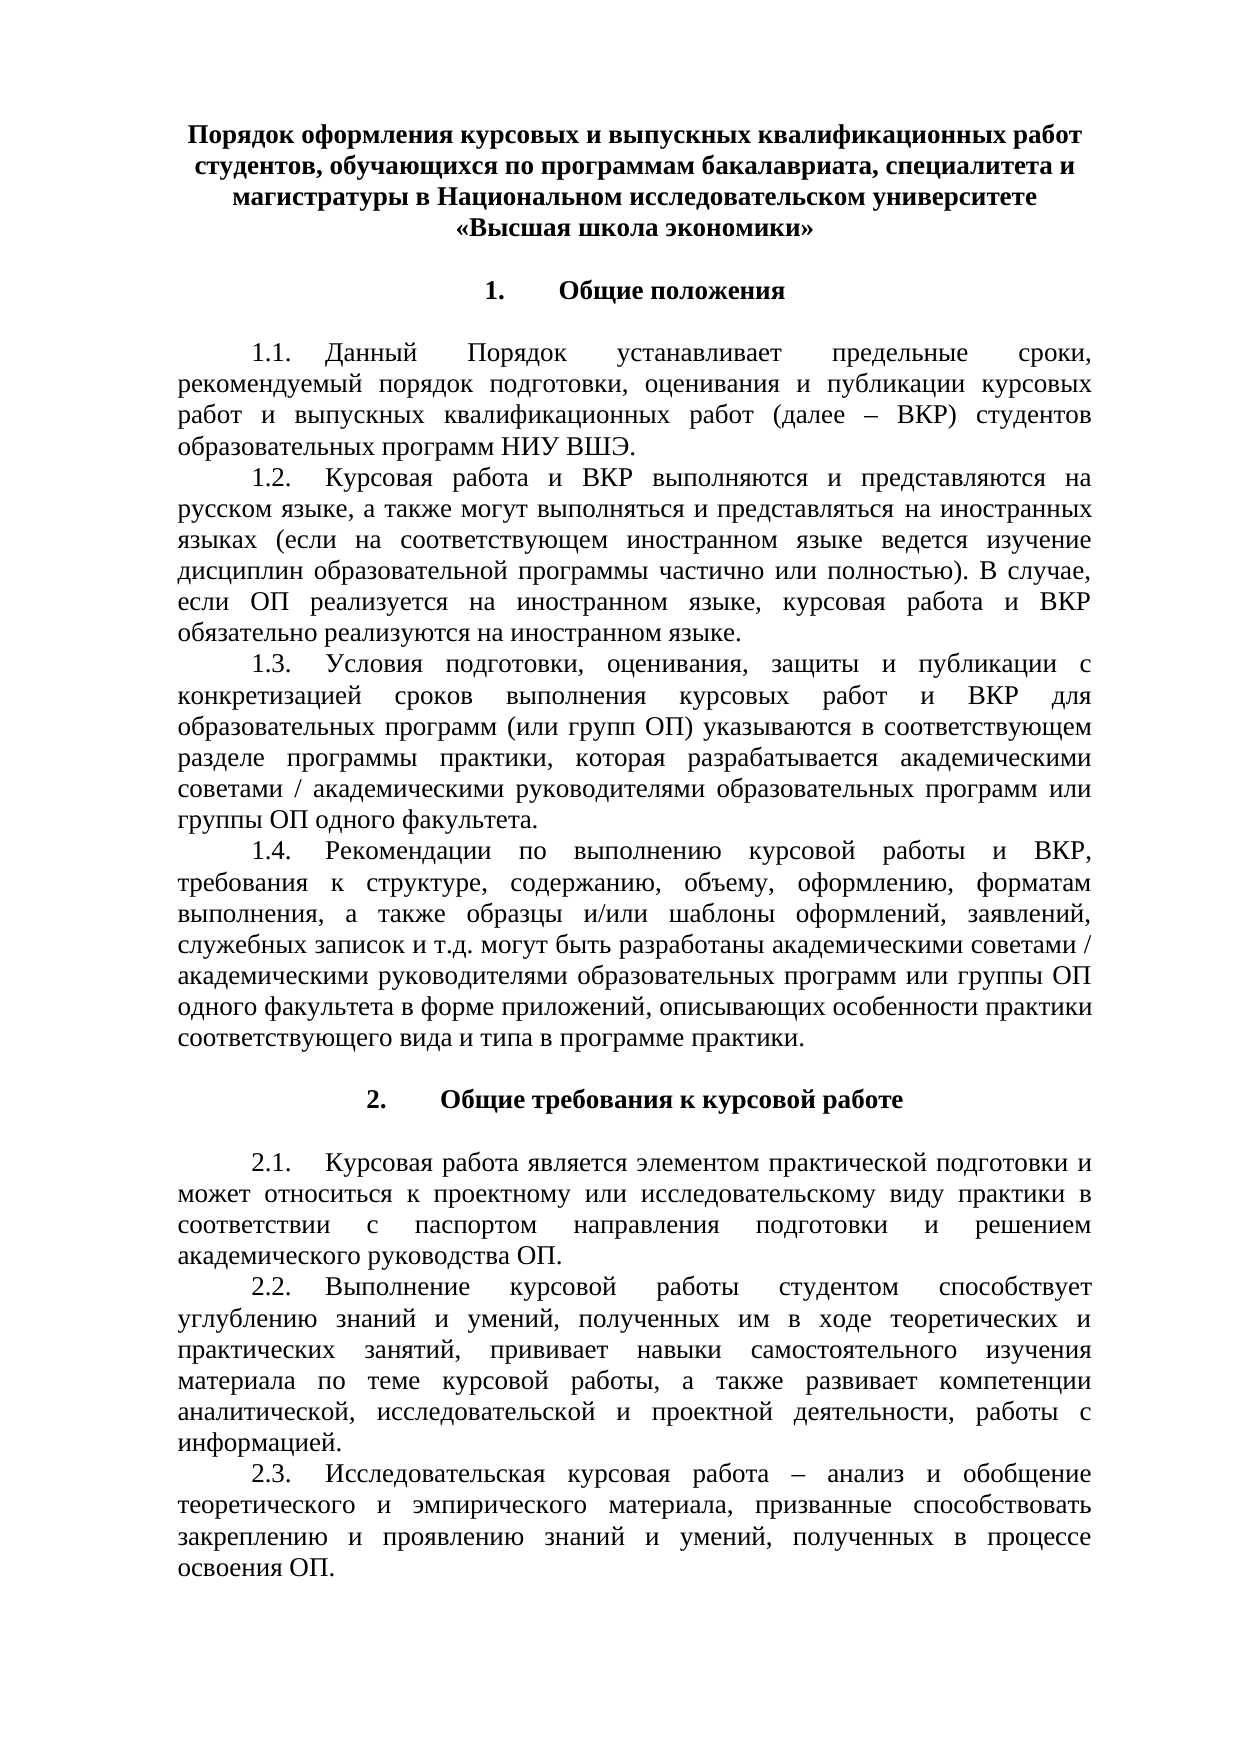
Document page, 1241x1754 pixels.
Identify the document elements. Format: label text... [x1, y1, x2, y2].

list Курсовая работа является элементом практической подготовки и может относиться к проектному или исследовательскому виду практики в соответствии с паспортом направления подготовки и решением академического руководства ОП. [177, 1146, 1093, 1271]
list Общие требования к курсовой работе [177, 1084, 1093, 1115]
list Рекомендации по выполнению курсовой работы и ВКР, требования к структуре, содержанию, объему, оформлению, форматам выполнения, а также образцы и/или шаблоны оформлений, заявлений, служебных записок и т.д. могут быть разработаны академическими советами / академическими руководителями образовательных программ или группы ОП одного факультета в форме приложений, описывающих особенности практики соответствующего вида и типа в программе практики. [177, 834, 1093, 1052]
text Порядок оформления курсовых и выпускных квалификационных работ студентов, обучающихся по программам бакалавриата, специалитета и магистратуры в Национальном исследовательском университете «Высшая школа экономики» [177, 118, 1093, 243]
list Условия подготовки, оценивания, защиты и публикации с конкретизацией сроков выполнения курсовых работ и ВКР для образовательных программ (или групп ОП) указываются в соответствующем разделе программы практики, которая разрабатывается академическими советами / академическими руководителями образовательных программ или группы ОП одного факультета. [177, 648, 1093, 834]
list Общие положения [177, 274, 1093, 305]
list Данный Порядок устанавливает предельные сроки, рекомендуемый порядок подготовки, оценивания и публикации курсовых работ и выпускных квалификационных работ (далее – ВКР) студентов образовательных программ НИУ ВШЭ. [177, 336, 1093, 461]
list Исследовательская курсовая работа – анализ и обобщение теоретического и эмпирического материала, призванные способствовать закреплению и проявлению знаний и умений, полученных в процессе освоения ОП. [177, 1457, 1093, 1582]
list Выполнение курсовой работы студентом способствует углублению знаний и умений, полученных им в ходе теоретических и практических занятий, прививает навыки самостоятельного изучения материала по теме курсовой работы, а также развивает компетенции аналитической, исследовательской и проектной деятельности, работы с информацией. [177, 1271, 1093, 1457]
list Курсовая работа и ВКР выполняются и представляются на русском языке, а также могут выполняться и представляться на иностранных языках (если на соответствующем иностранном языке ведется изучение дисциплин образовательной программы частично или полностью). В случае, если ОП реализуется на иностранном языке, курсовая работа и ВКР обязательно реализуются на иностранном языке. [177, 461, 1093, 648]
